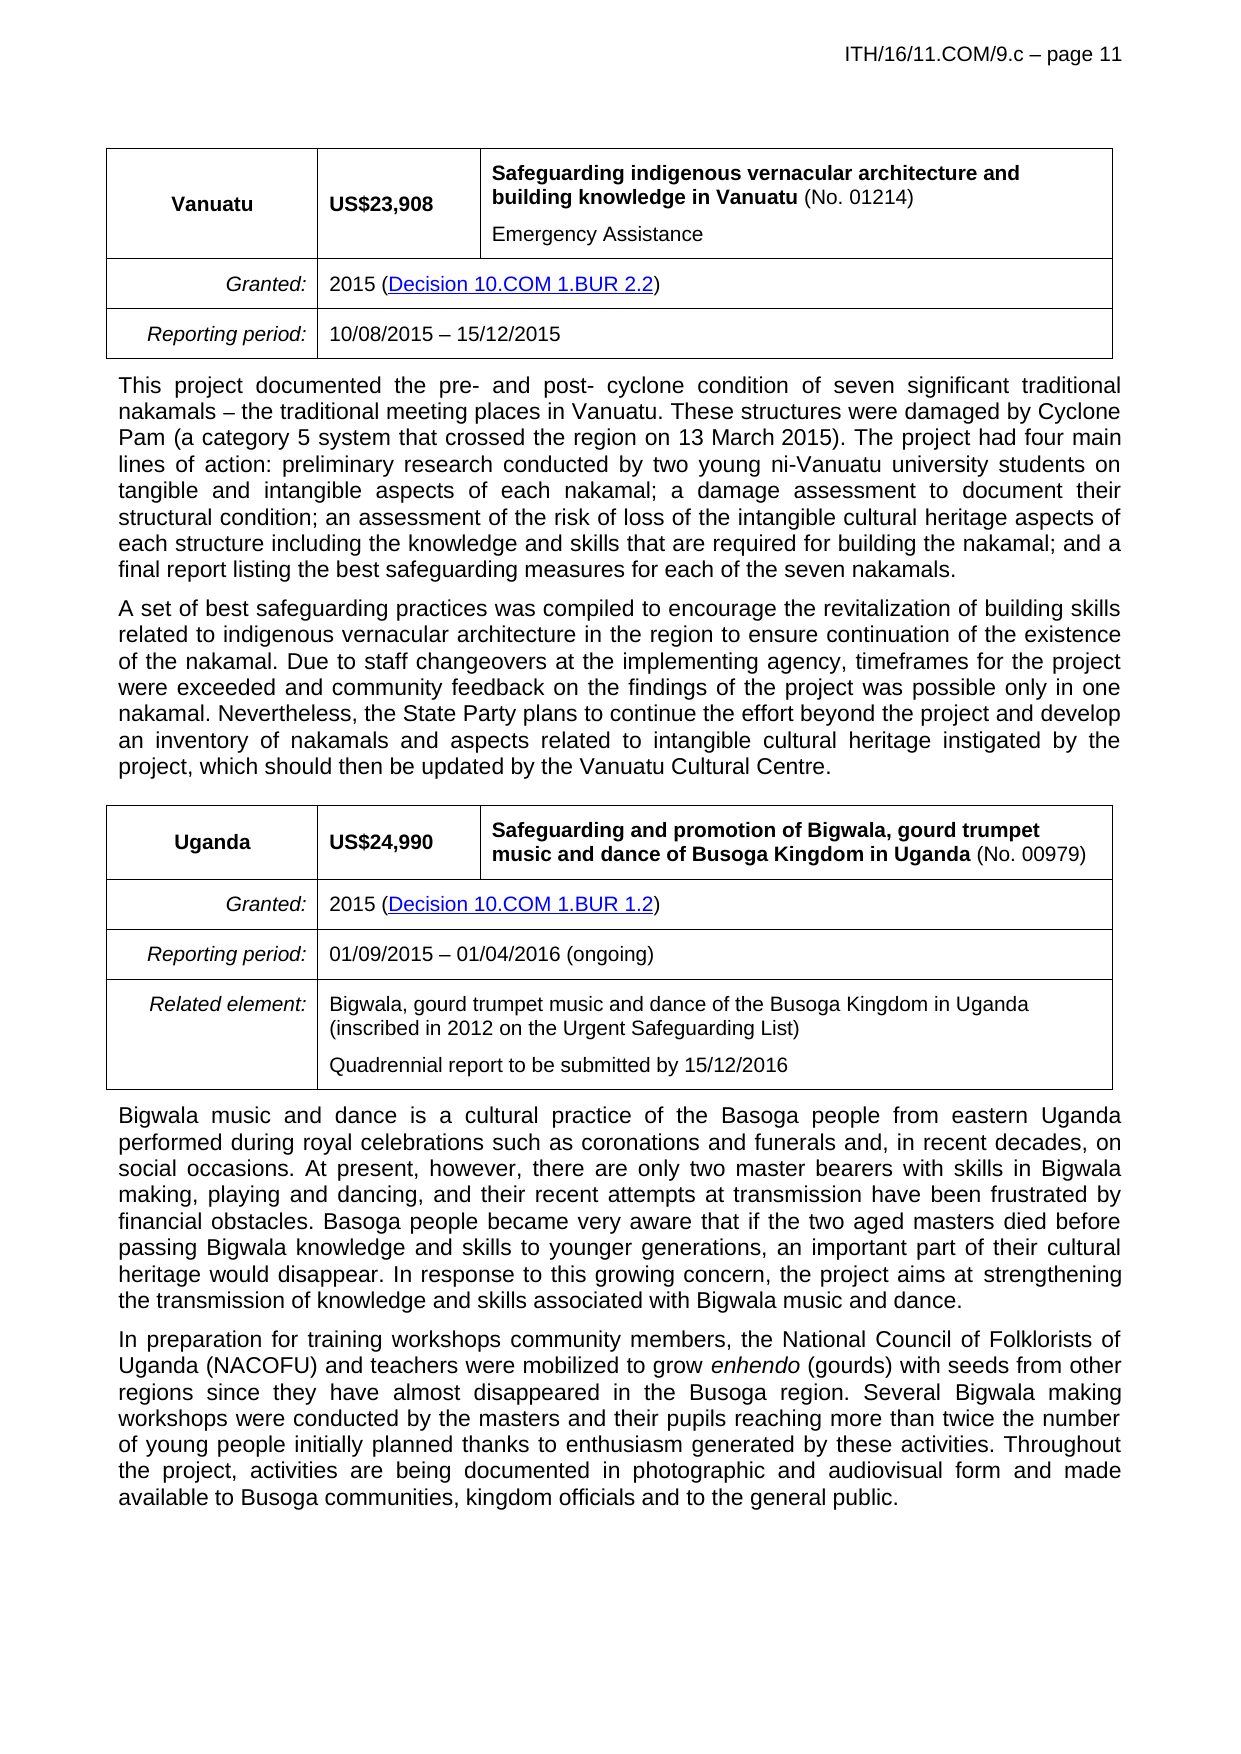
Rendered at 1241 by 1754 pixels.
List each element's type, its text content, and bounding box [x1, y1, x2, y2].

text This project documented the pre- and post- cyclone condition of seven significant traditional nakamals – the traditional meeting places in Vanuatu. These structures were damaged by Cyclone Pam (a category 5 system that crossed the region on 13 March 2015). The project had four main lines of action: preliminary research conducted by two young ni-Vanuatu university students on tangible and intangible aspects of each nakamal; a damage assessment to document their structural condition; an assessment of the risk of loss of the intangible cultural heritage aspects of each structure including the knowledge and skills that are required for building the nakamal; and a final report listing the best safeguarding measures for each of the seven nakamals. [118, 372, 1122, 582]
table_cell Granted: [107, 259, 317, 308]
table_cell Related element: [107, 980, 317, 1089]
table_header Uganda [107, 806, 317, 878]
text Bigwala music and dance is a cultural practice of the Basoga people from eastern Uganda performed during royal celebrations such as coronations and funerals and, in recent decades, on social occasions. At present, however, there are only two master bearers with skills in Bigwala making, playing and dancing, and their recent attempts at transmission have been frustrated by financial obstacles. Basoga people became very aware that if the two aged masters died before passing Bigwala knowledge and skills to younger generations, an important part of their cultural heritage would disappear. In response to this growing concern, the project aims at strengthening the transmission of knowledge and skills associated with Bigwala music and dance. [118, 1102, 1122, 1313]
table_cell 2015 (Decision 10.COM 1.BUR 1.2) [318, 880, 1112, 928]
table_cell Granted: [107, 880, 317, 928]
text In preparation for training workshops community members, the National Council of Folklorists of Uganda (NACOFU) and teachers were mobilized to grow enhendo (gourds) with seeds from other regions since they have almost disappeared in the Busoga region. Several Bigwala making workshops were conducted by the masters and their pupils reaching more than twice the number of young people initially planned thanks to enthusiasm generated by these activities. Throughout the project, activities are being documented in photographic and audiovisual form and made available to Busoga communities, kingdom officials and to the general public. [118, 1326, 1122, 1510]
text A set of best safeguarding practices was compiled to encourage the revitalization of building skills related to indigenous vernacular architecture in the region to ensure continuation of the existence of the nakamal. Due to staff changeovers at the implementing agency, timeframes for the project were exceeded and community feedback on the findings of the project was possible only in one nakamal. Nevertheless, the State Party plans to continue the effort beyond the project and develop an inventory of nakamals and aspects related to intangible cultural heritage instigated by the project, which should then be updated by the Vanuatu Cultural Centre. [118, 595, 1122, 779]
table_header Safeguarding and promotion of Bigwala, gourd trumpet music and dance of Busoga Kingdom in Uganda (No. 00979) [481, 806, 1112, 878]
table_header US$24,990 [318, 806, 480, 878]
table_header US$23,908 [318, 149, 480, 258]
table_cell 10/08/2015 – 15/12/2015 [318, 309, 1112, 358]
table_cell 01/09/2015 – 01/04/2016 (ongoing) [318, 930, 1112, 978]
table_cell Bigwala, gourd trumpet music and dance of the Busoga Kingdom in Uganda (inscribed in 2012 on the Urgent Safeguarding List) Quadrennial report to be submitted by 15/12/2016 [318, 980, 1112, 1089]
table_cell Reporting period: [107, 930, 317, 978]
table_header Vanuatu [107, 149, 317, 258]
table_header Safeguarding indigenous vernacular architecture and building knowledge in Vanuatu (No. 01214) Emergency Assistance [481, 149, 1112, 258]
table_cell Reporting period: [107, 309, 317, 358]
table_cell 2015 (Decision 10.COM 1.BUR 2.2) [318, 259, 1112, 308]
